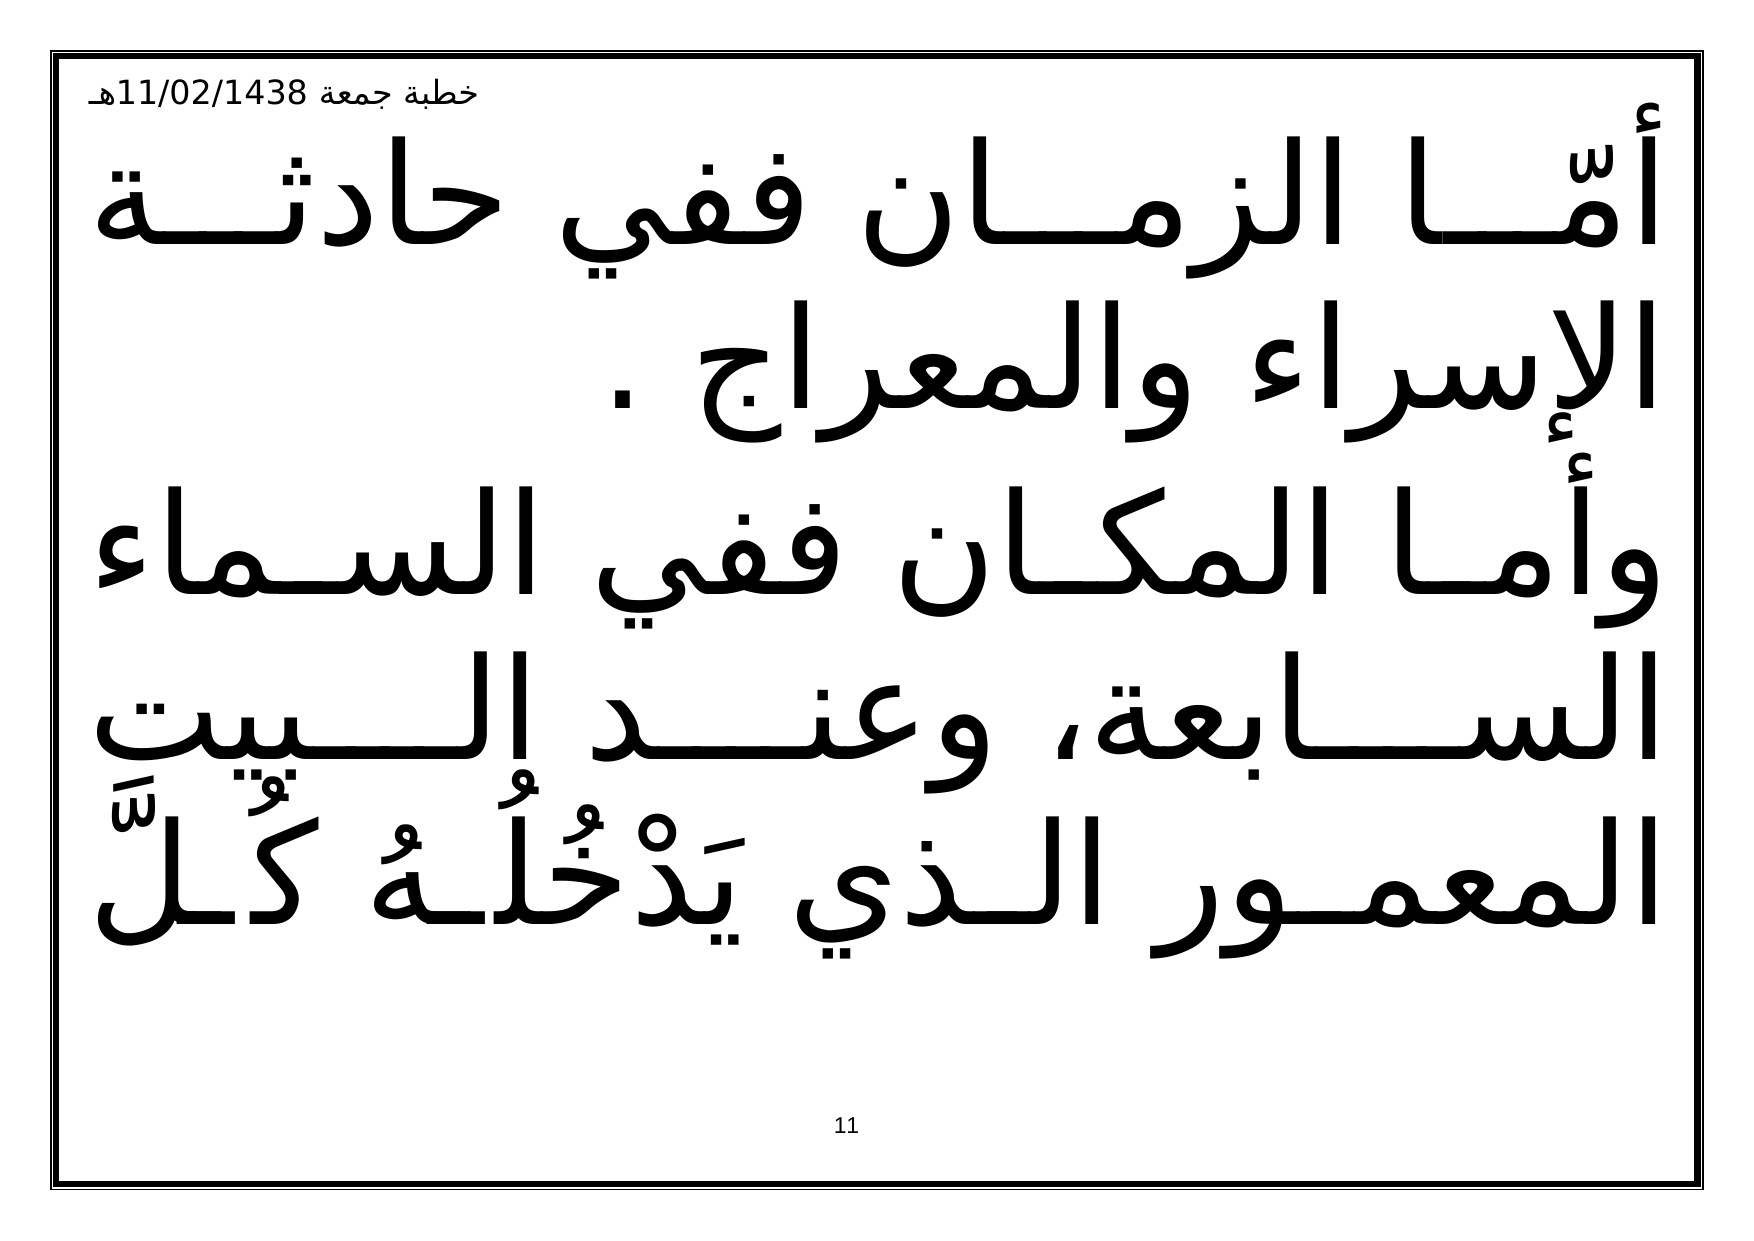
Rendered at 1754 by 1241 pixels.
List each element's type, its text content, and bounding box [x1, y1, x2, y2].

text أمّا الزمان ففي حادثة الإسراء والمعراج . [89, 113, 1669, 442]
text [89, 463, 1669, 958]
